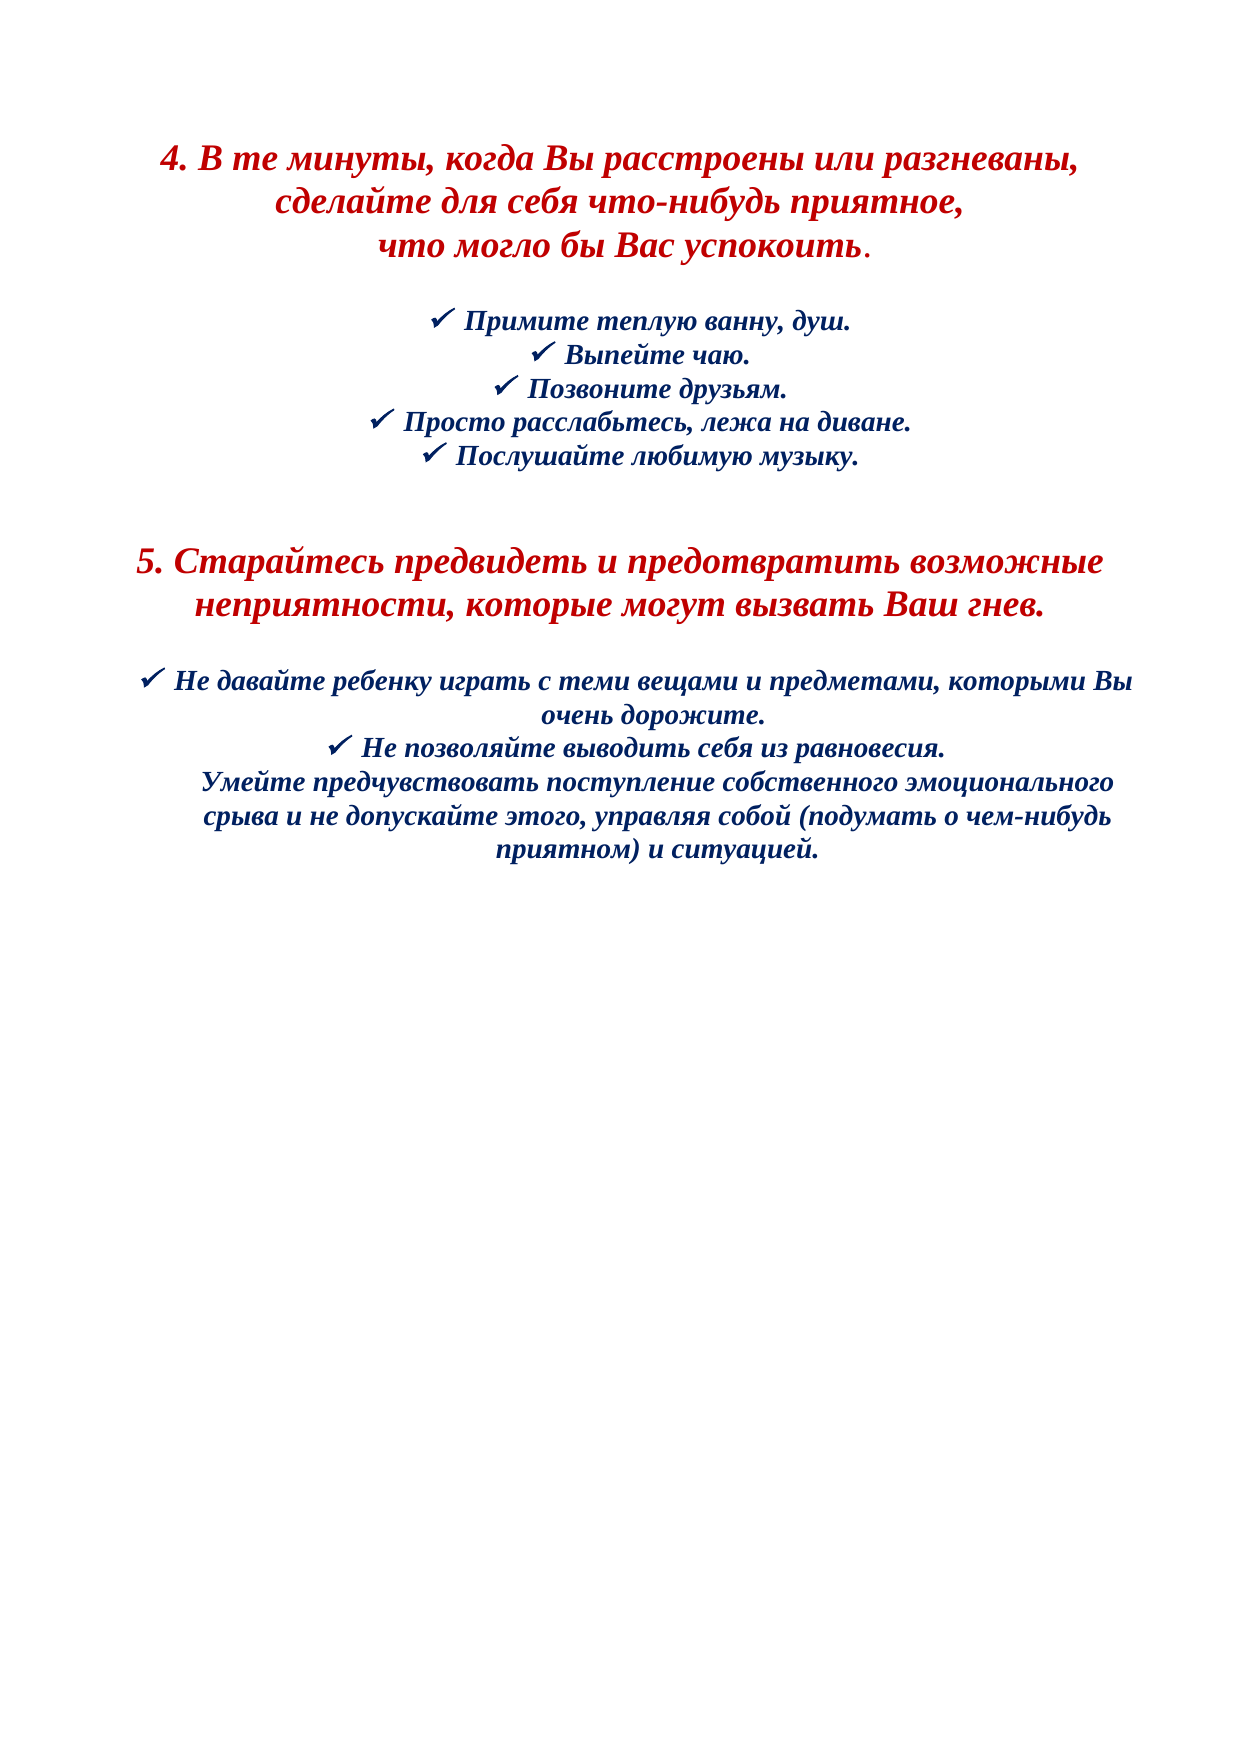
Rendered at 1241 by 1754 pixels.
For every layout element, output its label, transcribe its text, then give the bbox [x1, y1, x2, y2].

list Позвоните друзьям. [126, 371, 1152, 404]
list Выпейте чаю. [126, 337, 1152, 371]
list Умейте предчувствовать поступление собственного эмоционального срыва и не допускайте этого, управляя собой (подумать о чем-нибудь приятном) и ситуацией. [164, 764, 1152, 865]
list Примите теплую ванну, душ. [126, 303, 1152, 337]
list Не давайте ребенку играть с теми вещами и предметами, которыми Вы очень дорожите. [118, 663, 1152, 731]
list Послушайте любимую музыку. [126, 438, 1152, 472]
text что могло бы Вас успокоить. [89, 222, 1152, 265]
text 5. Старайтесь предвидеть и предотвратить возможные неприятности, которые могут вызвать Ваш гнев. [89, 539, 1152, 625]
text 4. В те минуты, когда Вы расстроены или разгневаны, сделайте для себя что-нибудь приятное, [89, 136, 1152, 222]
list Просто расслабьтесь, лежа на диване. [126, 404, 1152, 438]
list Не позволяйте выводить себя из равновесия. [118, 731, 1152, 764]
